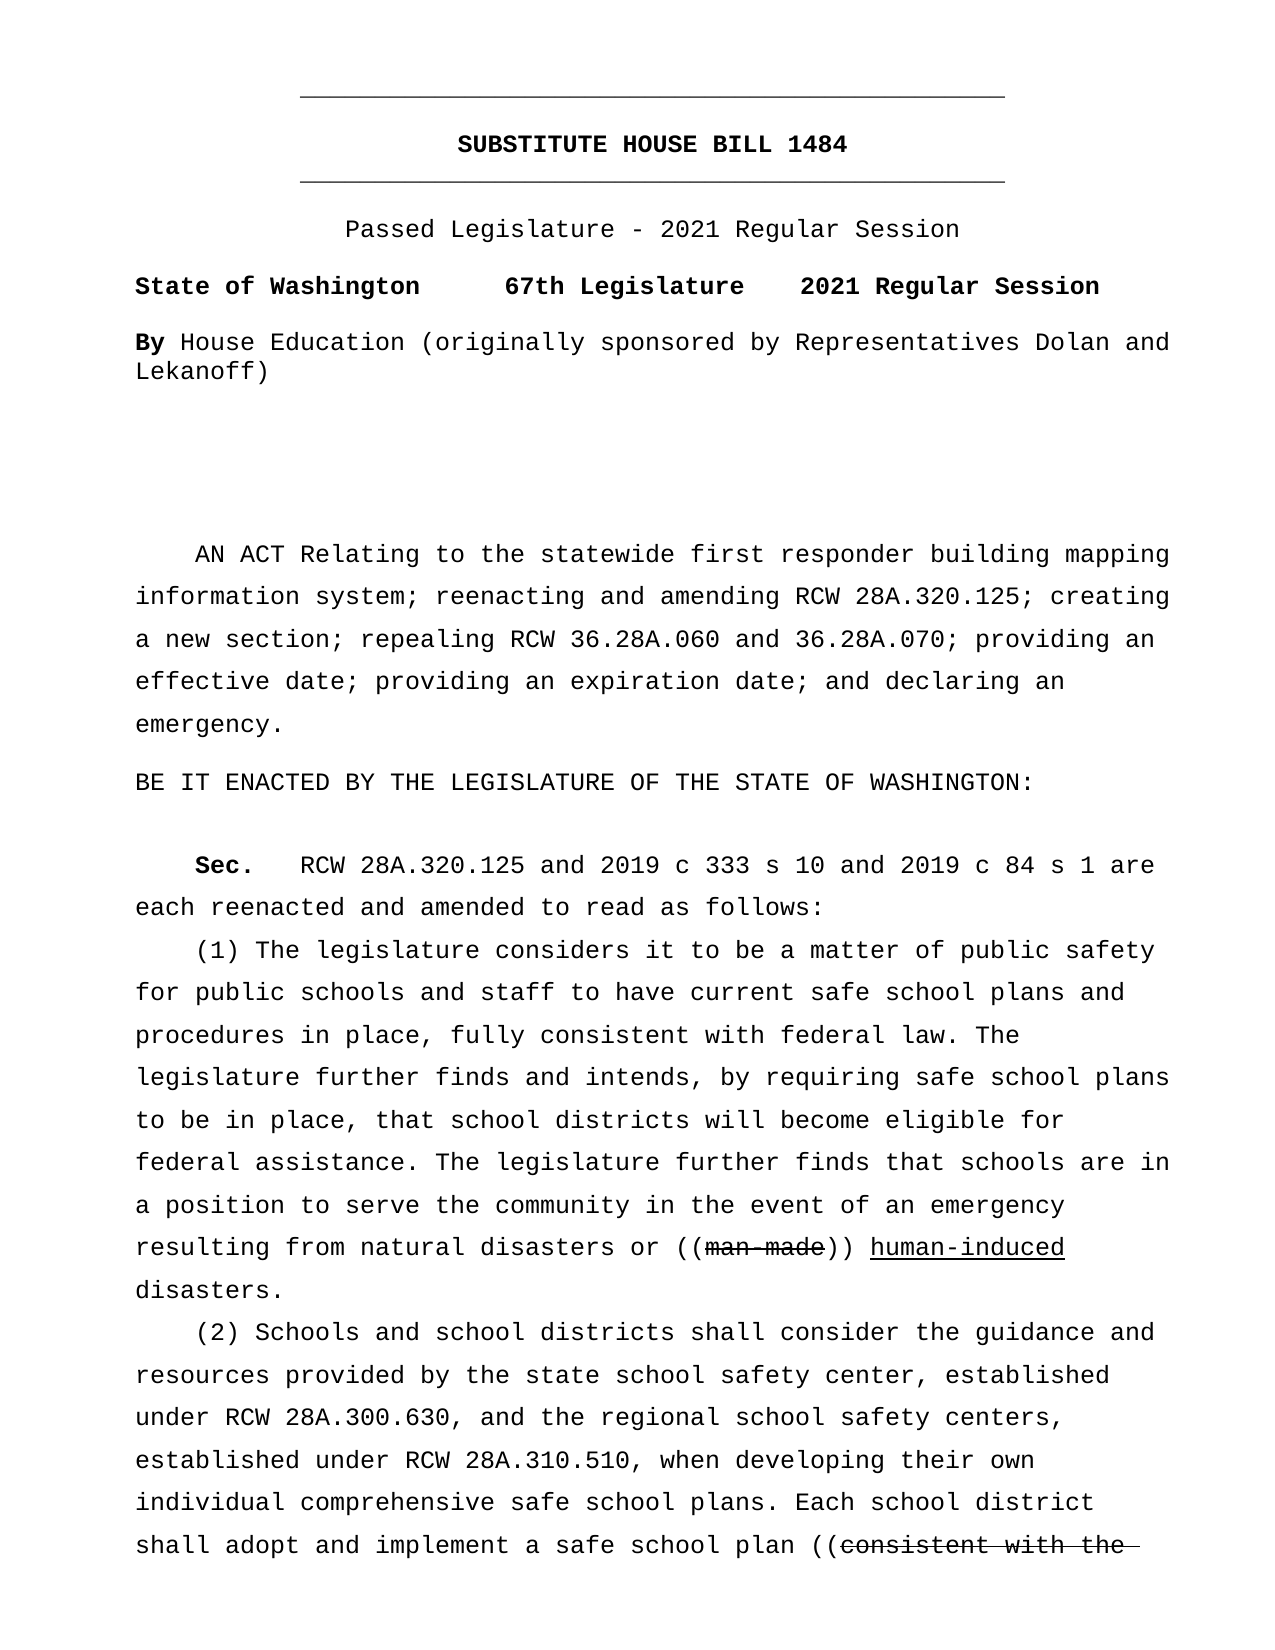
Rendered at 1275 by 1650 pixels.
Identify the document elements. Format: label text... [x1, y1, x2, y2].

text _______________________________________________ [135, 160, 1170, 188]
text _______________________________________________ [135, 75, 1170, 103]
text BE IT ENACTED BY THE LEGISLATURE OF THE STATE OF WASHINGTON: [135, 769, 1170, 797]
text By House Education (originally sponsored by Representatives Dolan and Lekanoff) [135, 330, 1170, 387]
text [135, 1307, 1170, 1562]
text (1) The legislature considers it to be a matter of public safety for public schools and staff to have current safe school plans and procedures in place, fully consistent with federal law. The legislature further finds and intends, by requiring safe school plans to be in place, that school districts will become eligible for federal assistance. The legislature further finds that schools are in a position to serve the community in the event of an emergency resulting from natural disasters or ((man-made)) human-induced disasters. [135, 924, 1170, 1307]
text Passed Legislature - 2021 Regular Session [135, 217, 1170, 245]
text State of Washington 67th Legislature 2021 Regular Session [135, 273, 1170, 302]
text AN ACT Relating to the statewide first responder building mapping information system; reenacting and amending RCW 28A.320.125; creating a new section; repealing RCW 36.28A.060 and 36.28A.070; providing an effective date; providing an expiration date; and declaring an emergency. [135, 528, 1170, 741]
text Sec. RCW 28A.320.125 and 2019 c 333 s 10 and 2019 c 84 s 1 are each reenacted and amended to read as follows: [135, 839, 1170, 924]
text SUBSTITUTE HOUSE BILL 1484 [135, 132, 1170, 160]
